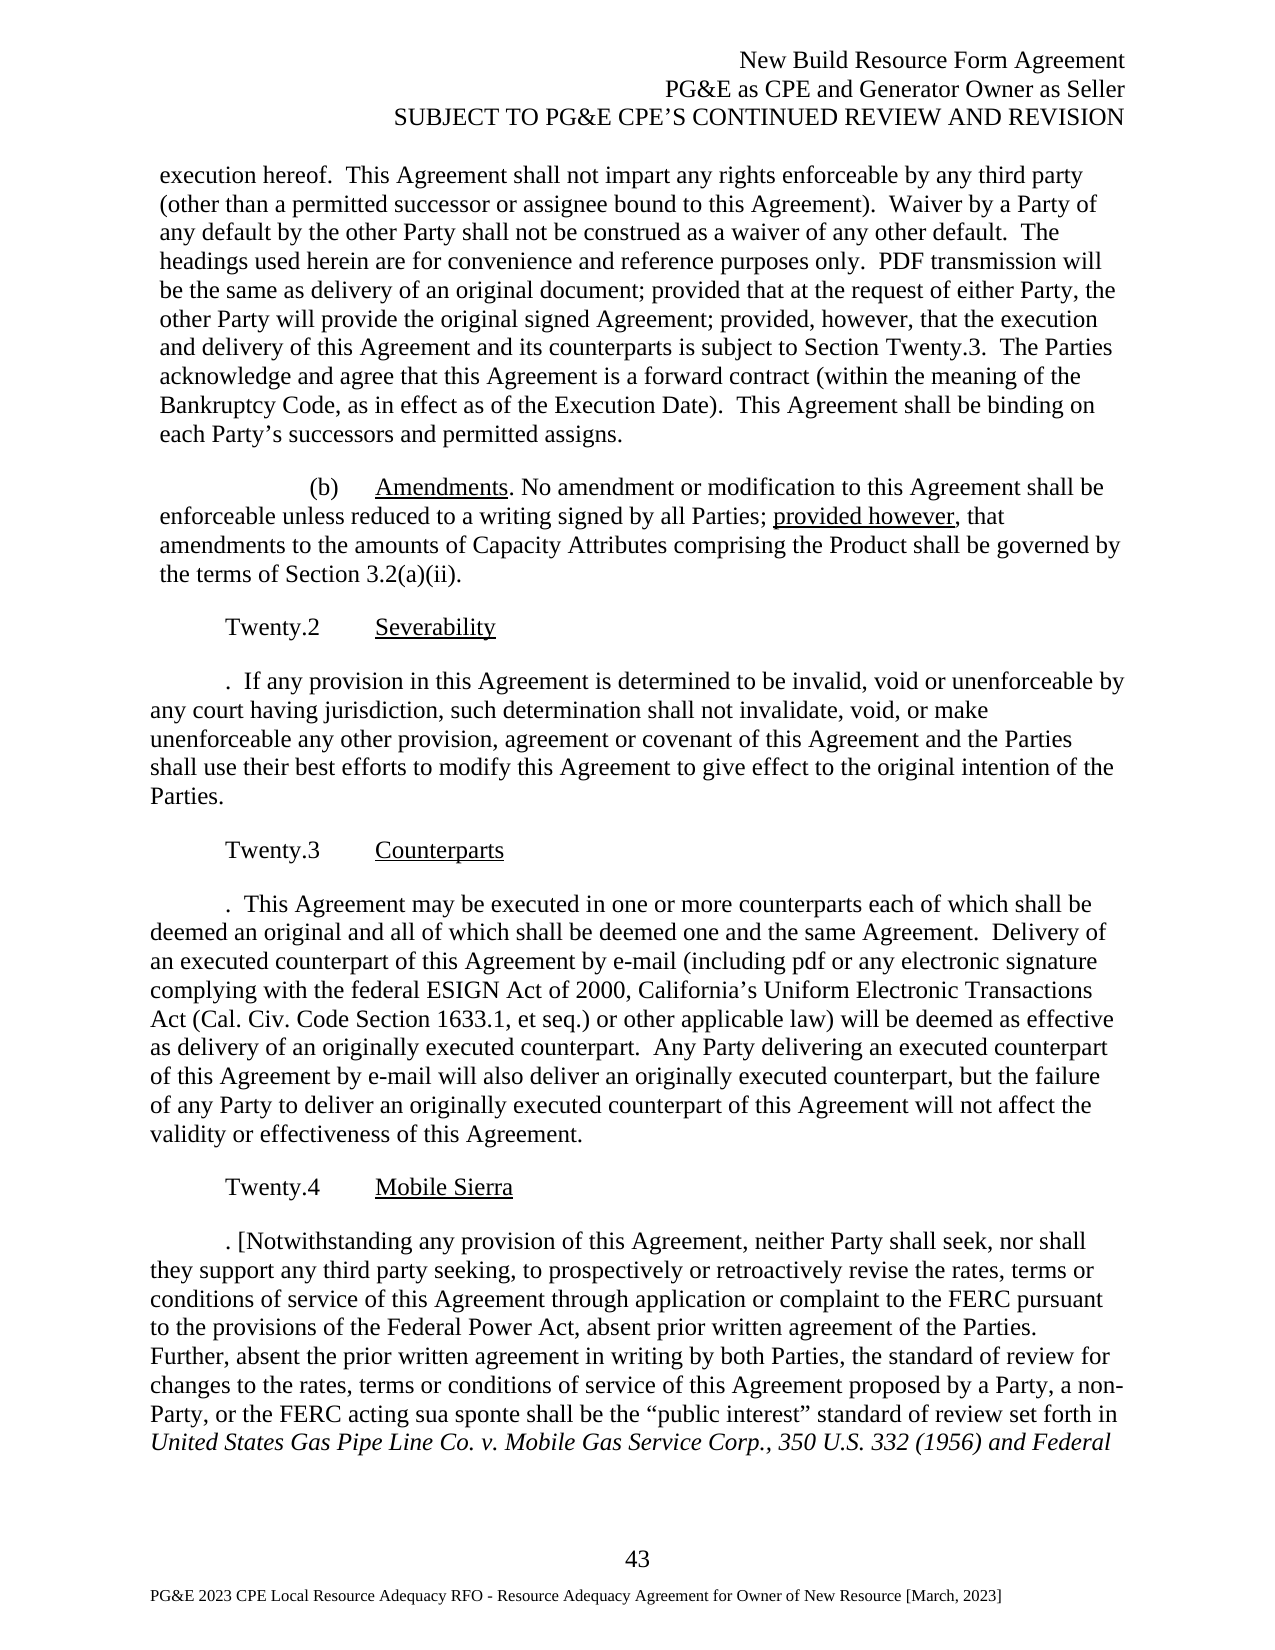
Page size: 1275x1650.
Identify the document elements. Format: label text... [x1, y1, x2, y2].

subtitle . If any provision in this Agreement is determined to be invalid, void or unenforceable by any court having jurisdiction, such determination shall not invalidate, void, or make unenforceable any other provision, agreement or covenant of this Agreement and the Parties shall use their best efforts to modify this Agreement to give effect to the original intention of the Parties. [150, 666, 1125, 810]
subtitle Counterparts [150, 835, 1125, 864]
subtitle Mobile Sierra [150, 1172, 1125, 1201]
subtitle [150, 1226, 1125, 1456]
subtitle Amendments. No amendment or modification to this Agreement shall be enforceable unless reduced to a writing signed by all Parties; provided however, that amendments to the amounts of Capacity Attributes comprising the Product shall be governed by the terms of Section 3.2(a)(ii). [159, 472, 1125, 587]
subtitle Severability [150, 612, 1125, 641]
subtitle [159, 160, 1125, 447]
subtitle . This Agreement may be executed in one or more counterparts each of which shall be deemed an original and all of which shall be deemed one and the same Agreement. Delivery of an executed counterpart of this Agreement by e-mail (including pdf or any electronic signature complying with the federal ESIGN Act of 2000, California’s Uniform Electronic Transactions Act (Cal. Civ. Code Section 1633.1, et seq.) or other applicable law) will be deemed as effective as delivery of an originally executed counterpart. Any Party delivering an executed counterpart of this Agreement by e-mail will also deliver an originally executed counterpart, but the failure of any Party to deliver an originally executed counterpart of this Agreement will not affect the validity or effectiveness of this Agreement. [150, 889, 1125, 1147]
